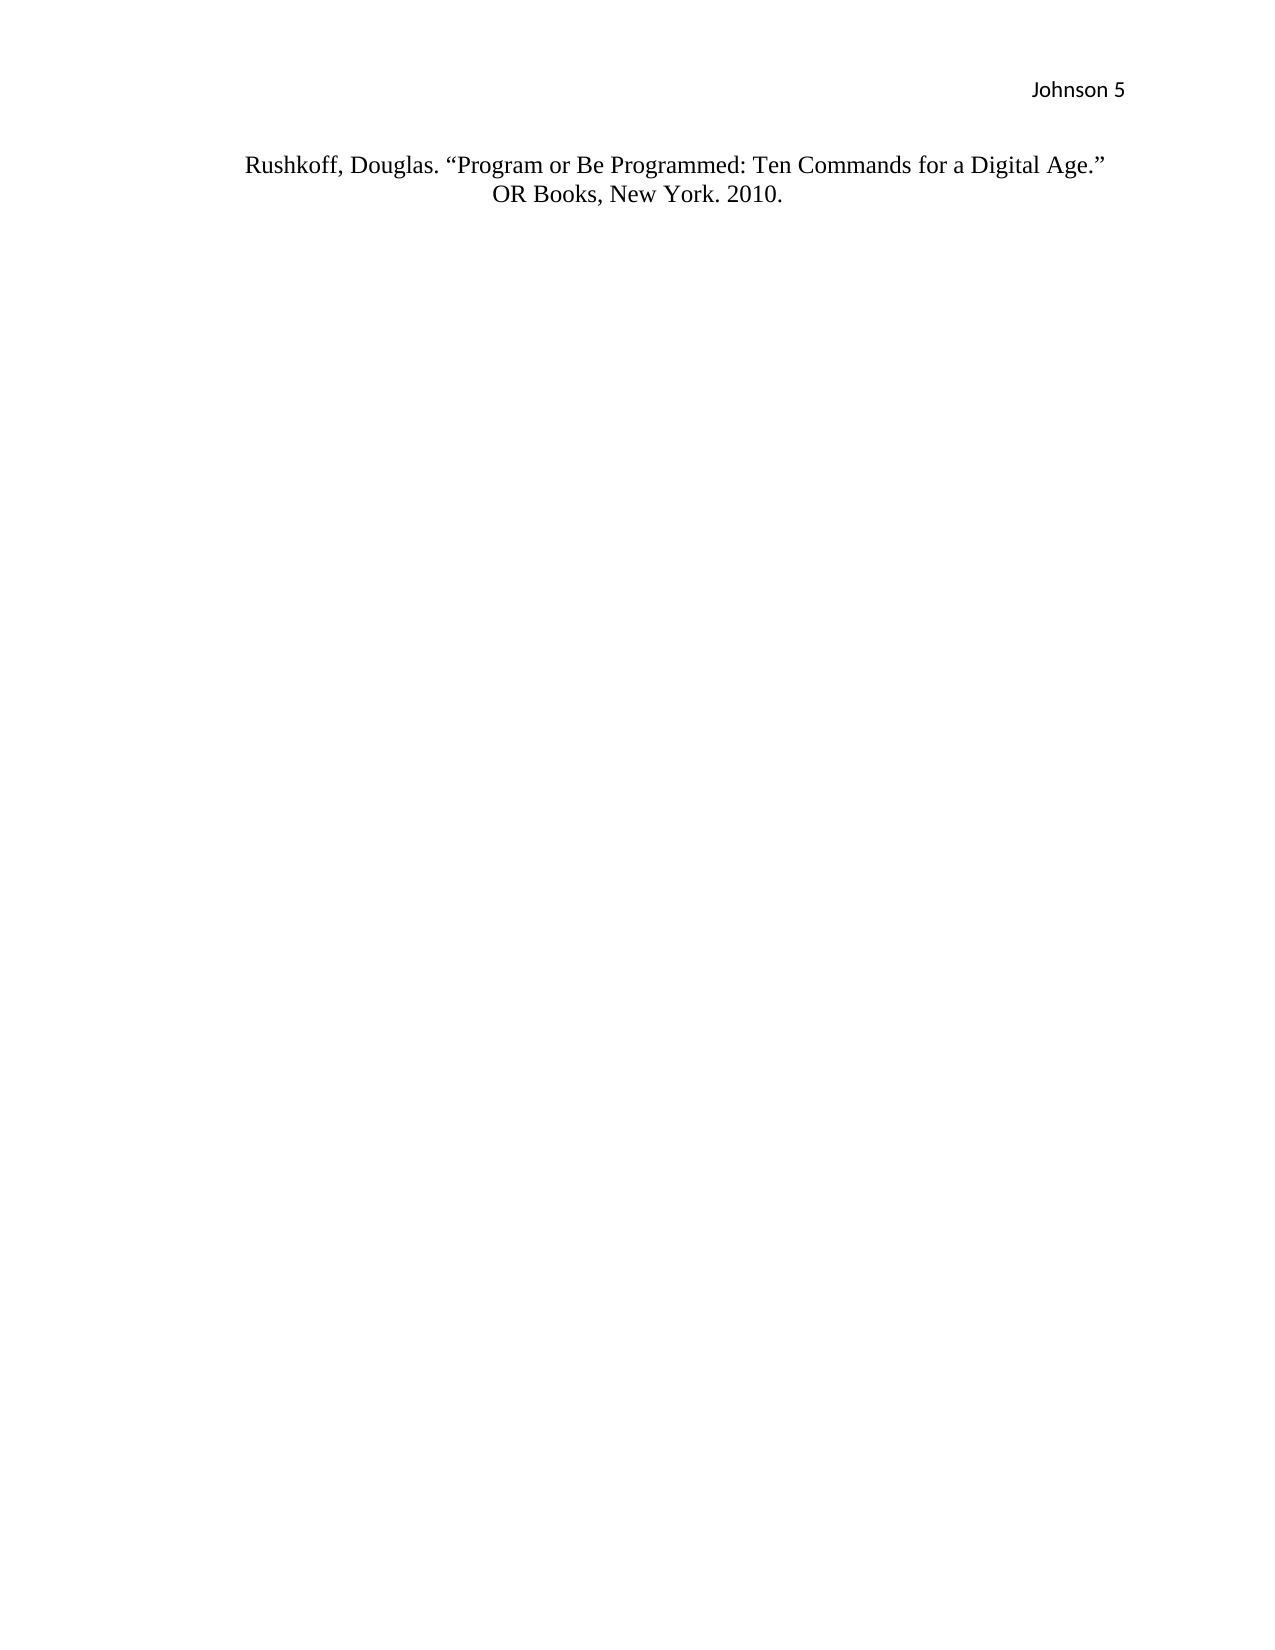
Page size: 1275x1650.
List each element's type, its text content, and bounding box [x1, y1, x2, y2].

text Rushkoff, Douglas. “Program or Be Programmed: Ten Commands for a Digital Age.” OR Books, New York. 2010. [150, 150, 1125, 207]
